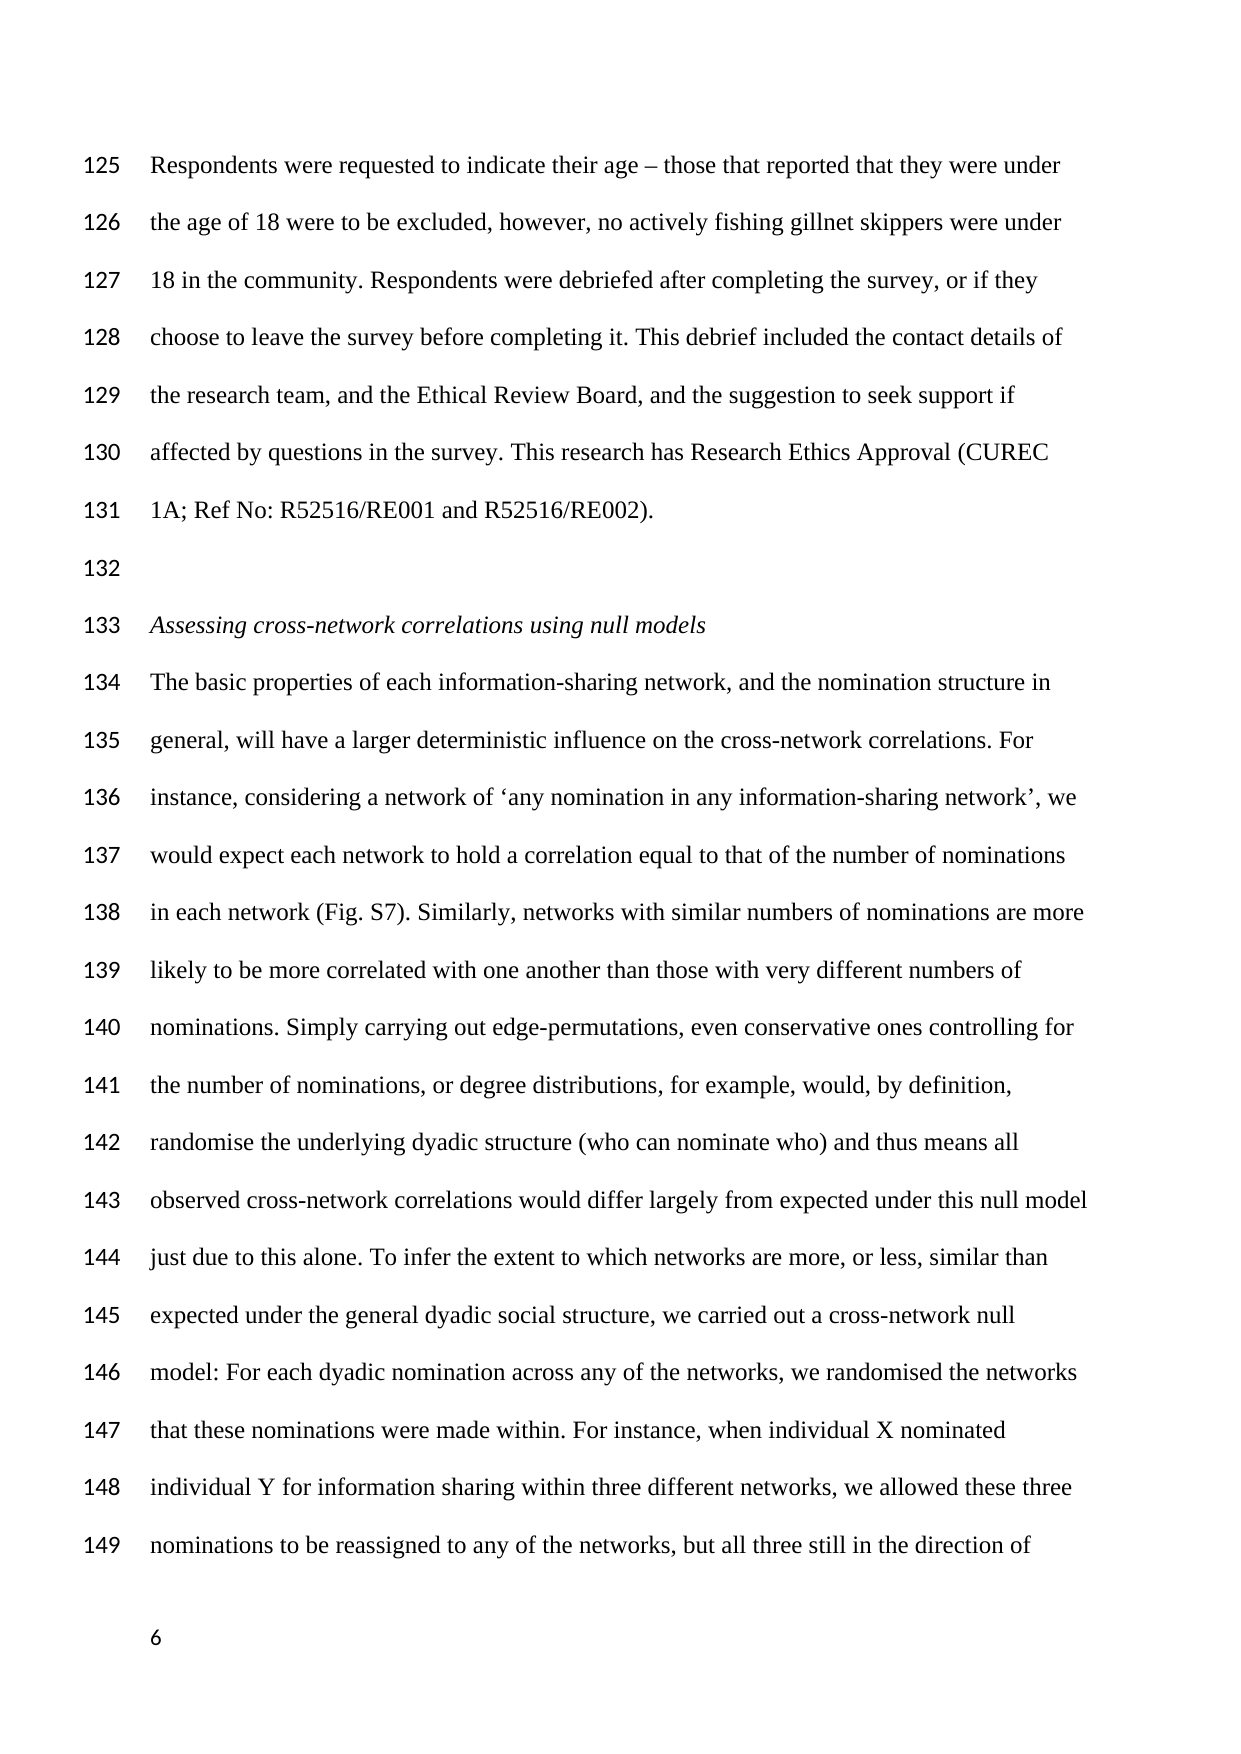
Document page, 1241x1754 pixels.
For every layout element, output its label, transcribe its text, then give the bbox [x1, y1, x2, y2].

text Assessing cross-network correlations using null models [150, 610, 1090, 639]
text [150, 667, 1090, 1559]
subtitle Respondents were requested to indicate their age – those that reported that they were under the age of 18 were to be excluded, however, no actively fishing gillnet skippers were under 18 in the community. Respondents were debriefed after completing the survey, or if they choose to leave the survey before completing it. This debrief included the contact details of the research team, and the Ethical Review Board, and the suggestion to seek support if affected by questions in the survey. This research has Research Ethics Approval (CUREC 1A; Ref No: R52516/RE001 and R52516/RE002). [150, 150, 1090, 524]
